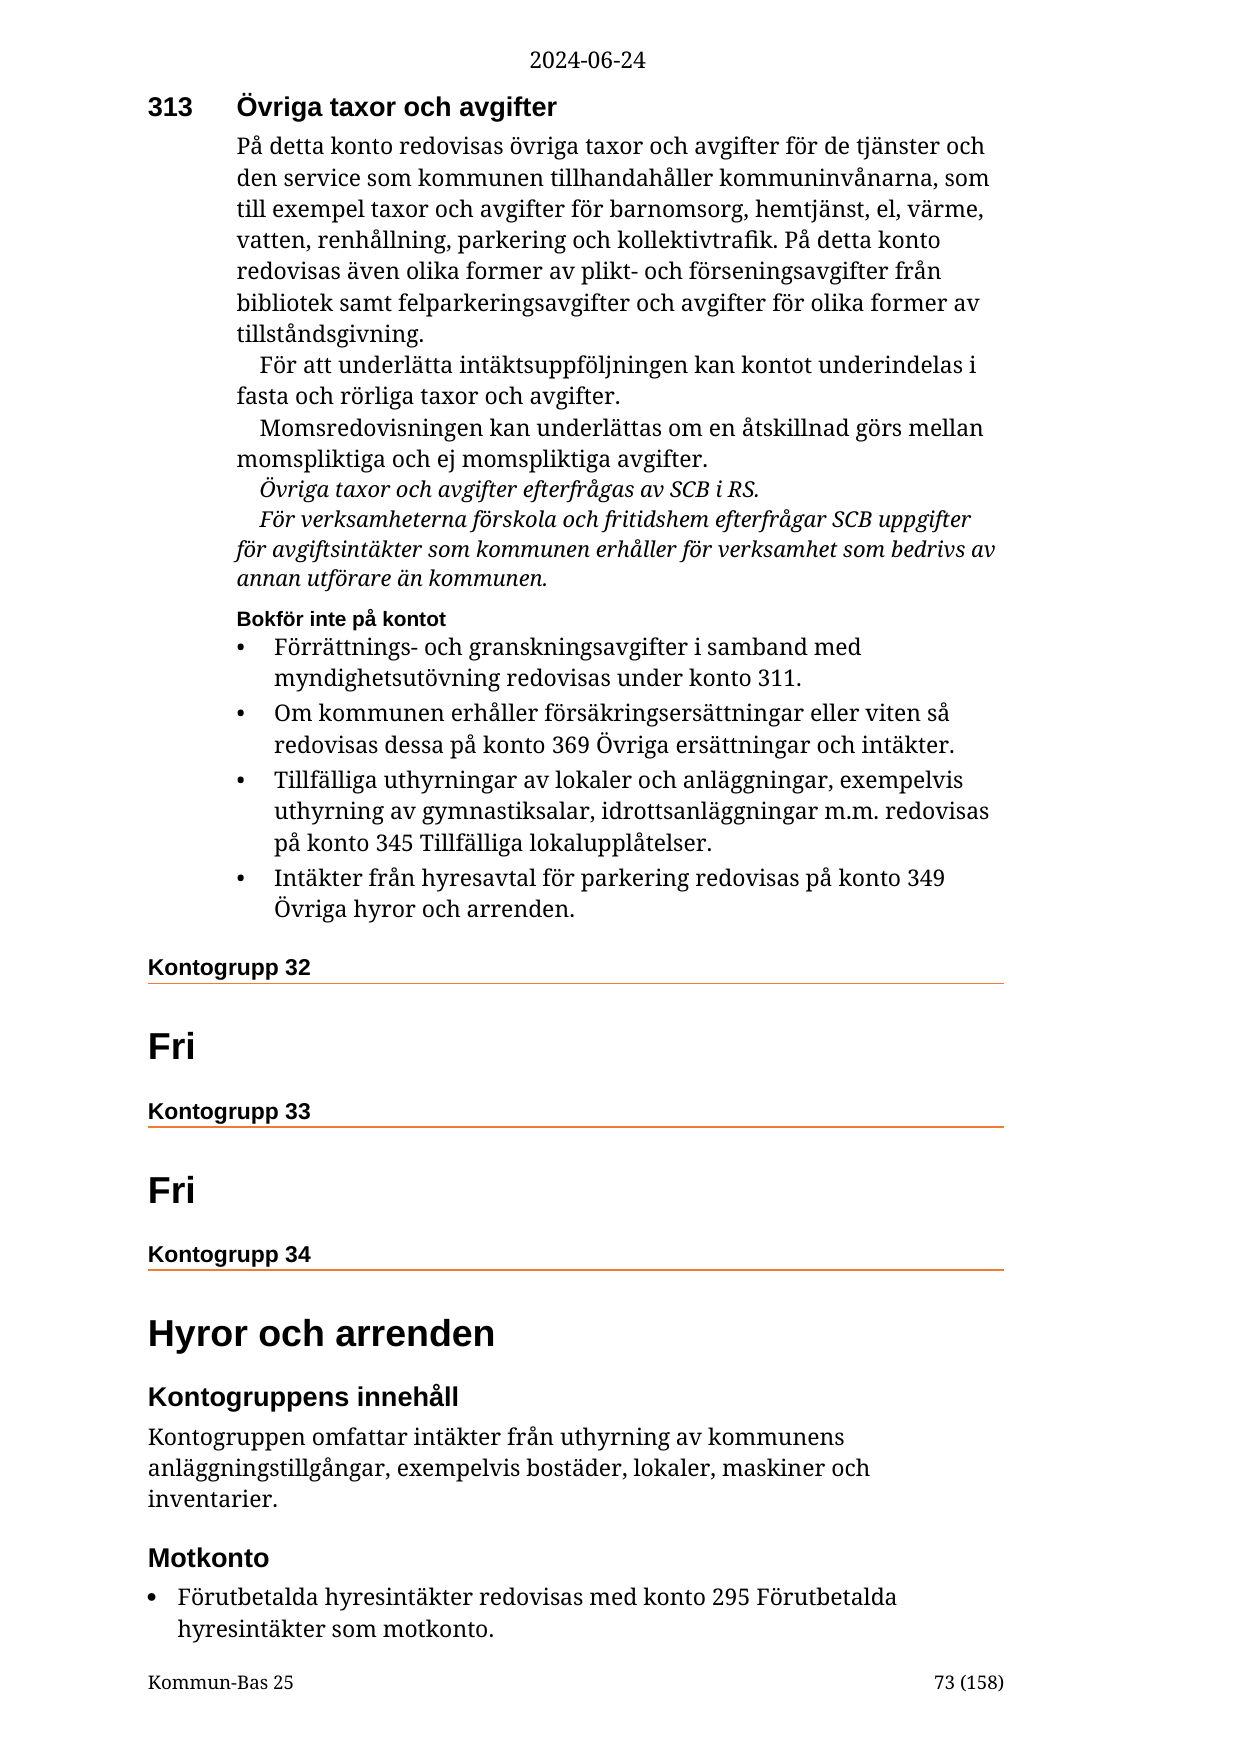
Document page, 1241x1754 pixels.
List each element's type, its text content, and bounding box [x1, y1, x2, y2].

text Kontogrupp 34 [148, 1236, 1004, 1269]
subtitle Fri [148, 1165, 1004, 1211]
subtitle Fri [148, 1022, 1004, 1068]
text Om kommunen erhåller försäkringsersättningar eller viten så redovisas dessa på konto 369 Övriga ersättningar och intäkter. [236, 697, 1004, 760]
text På detta konto redovisas övriga taxor och avgifter för de tjänster och den service som kommunen tillhandahåller kommuninvånarna, som till exempel taxor och avgifter för barnomsorg, hemtjänst, el, värme, vatten, renhållning, parkering och kollektivtrafik. På detta konto redovisas även olika former av plikt- och förseningsavgifter från bibliotek samt felparkeringsavgifter och avgifter för olika former av tillståndsgivning. [236, 130, 1004, 349]
text Förutbetalda hyresintäkter redovisas med konto 295 Förutbetalda hyresintäkter som motkonto. [148, 1581, 1004, 1644]
text Bokför inte på kontot [236, 602, 1004, 631]
text Intäkter från hyresavtal för parkering redovisas på konto 349 Övriga hyror och arrenden. [236, 862, 1004, 924]
text Kontogrupp 32 [148, 949, 1004, 983]
text Övriga taxor och avgifter efterfrågas av SCB i RS. [236, 474, 1004, 504]
subtitle 313 Övriga taxor och avgifter [148, 89, 1004, 122]
text Tillfälliga uthyrningar av lokaler och anläggningar, exempelvis uthyrning av gymnastiksalar, idrottsanläggningar m.m. redovisas på konto 345 Tillfälliga lokalupplåtelser. [236, 764, 1004, 858]
text Kontogruppen omfattar intäkter från uthyrning av kommunens anläggningstillgångar, exempelvis bostäder, lokaler, maskiner och inventarier. [148, 1421, 1004, 1514]
text Momsredovisningen kan underlättas om en åtskillnad görs mellan momspliktiga och ej momspliktiga avgifter. [236, 412, 1004, 474]
text För att underlätta intäktsuppföljningen kan kontot underindelas i fasta och rörliga taxor och avgifter. [236, 349, 1004, 412]
text Förrättnings- och granskningsavgifter i samband med myndighetsutövning redovisas under konto 311. [236, 631, 1004, 693]
text För verksamheterna förskola och fritidshem efterfrågar SCB uppgifter för avgiftsintäkter som kommunen erhåller för verksamhet som bedrivs av annan utförare än kommunen. [236, 504, 1004, 593]
subtitle Motkonto [148, 1539, 1004, 1573]
subtitle Hyror och arrenden [148, 1308, 1004, 1354]
subtitle Kontogruppens innehåll [148, 1379, 1004, 1412]
text Kontogrupp 33 [148, 1093, 1004, 1126]
